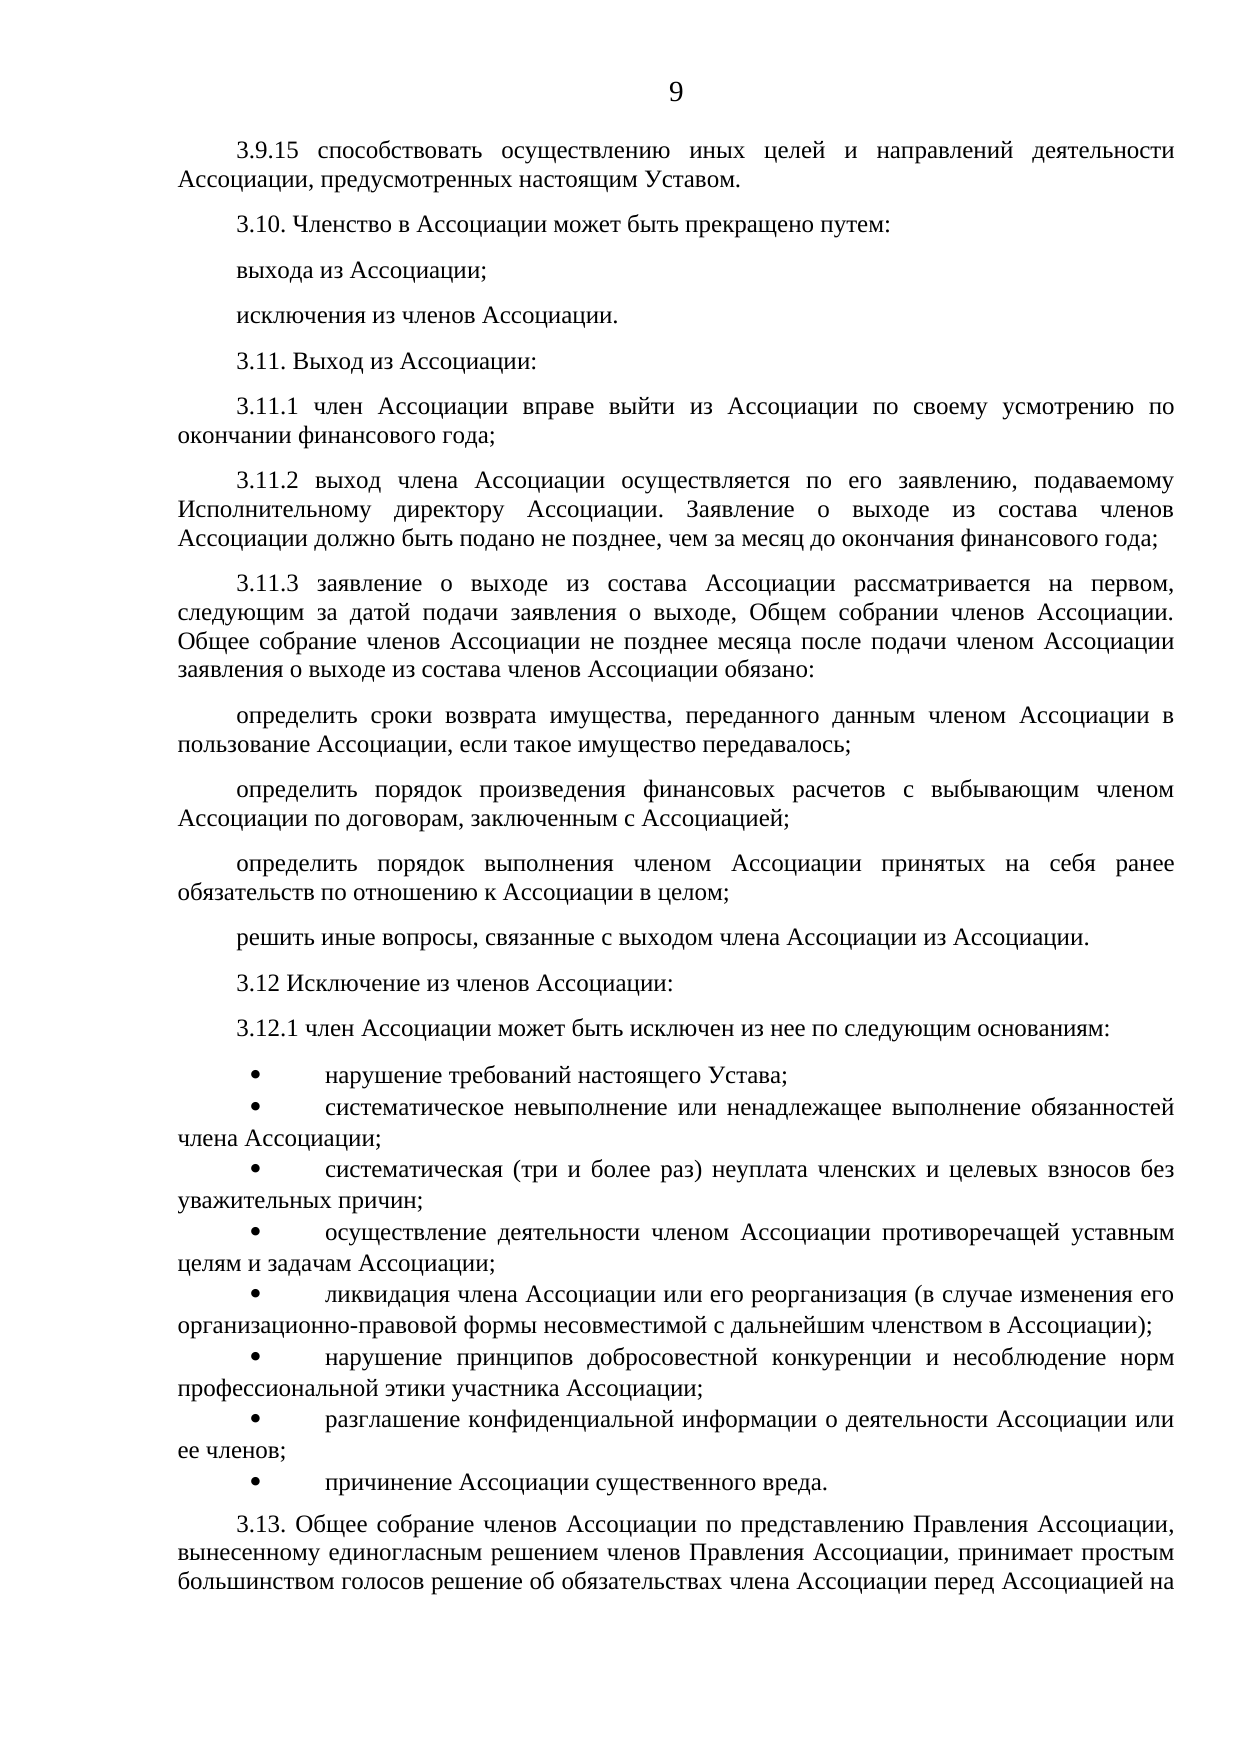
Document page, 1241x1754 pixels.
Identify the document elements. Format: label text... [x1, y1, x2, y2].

list причинение Ассоциации существенного вреда. [177, 1465, 1175, 1496]
list нарушение требований настоящего Устава; [177, 1059, 1175, 1090]
list систематическая (три и более раз) неуплата членских и целевых взносов без уважительных причин; [177, 1152, 1175, 1215]
list нарушение принципов добросовестной конкуренции и несоблюдение норм профессиональной этики участника Ассоциации; [177, 1340, 1175, 1402]
text 3.11.1 член Ассоциации вправе выйти из Ассоциации по своему усмотрению по окончании финансового года; [177, 391, 1175, 449]
text выхода из Ассоциации; [177, 255, 1175, 284]
text 3.10. Членство в Ассоциации может быть прекращено путем: [177, 209, 1175, 238]
list ликвидация члена Ассоциации или его реорганизация (в случае изменения его организационно-правовой формы несовместимой с дальнейшим членством в Ассоциации); [177, 1277, 1175, 1340]
text 3.11.3 заявление о выходе из состава Ассоциации рассматривается на первом, следующим за датой подачи заявления о выходе, Общем собрании членов Ассоциации. Общее собрание членов Ассоциации не позднее месяца после подачи членом Ассоциации заявления о выходе из состава членов Ассоциации обязано: [177, 568, 1175, 683]
text 3.11. Выход из Ассоциации: [177, 346, 1175, 374]
text исключения из членов Ассоциации. [177, 300, 1175, 329]
text 3.12 Исключение из членов Ассоциации: [177, 968, 1175, 997]
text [177, 1509, 1175, 1595]
text 3.9.15 способствовать осуществлению иных целей и направлений деятельности Ассоциации, предусмотренных настоящим Уставом. [177, 135, 1175, 193]
list разглашение конфиденциальной информации о деятельности Ассоциации или ее членов; [177, 1402, 1175, 1465]
text решить иные вопросы, связанные с выходом члена Ассоциации из Ассоциации. [177, 922, 1175, 951]
text определить сроки возврата имущества, переданного данным членом Ассоциации в пользование Ассоциации, если такое имущество передавалось; [177, 700, 1175, 757]
list систематическое невыполнение или ненадлежащее выполнение обязанностей члена Ассоциации; [177, 1090, 1175, 1152]
list осуществление деятельности членом Ассоциации противоречащей уставным целям и задачам Ассоциации; [177, 1215, 1175, 1277]
text 3.11.2 выход члена Ассоциации осуществляется по его заявлению, подаваемому Исполнительному директору Ассоциации. Заявление о выходе из состава членов Ассоциации должно быть подано не позднее, чем за месяц до окончания финансового года; [177, 465, 1175, 552]
text определить порядок выполнения членом Ассоциации принятых на себя ранее обязательств по отношению к Ассоциации в целом; [177, 848, 1175, 906]
text определить порядок произведения финансовых расчетов с выбывающим членом Ассоциации по договорам, заключенным с Ассоциацией; [177, 774, 1175, 832]
text 3.12.1 член Ассоциации может быть исключен из нее по следующим основаниям: [177, 1013, 1175, 1042]
